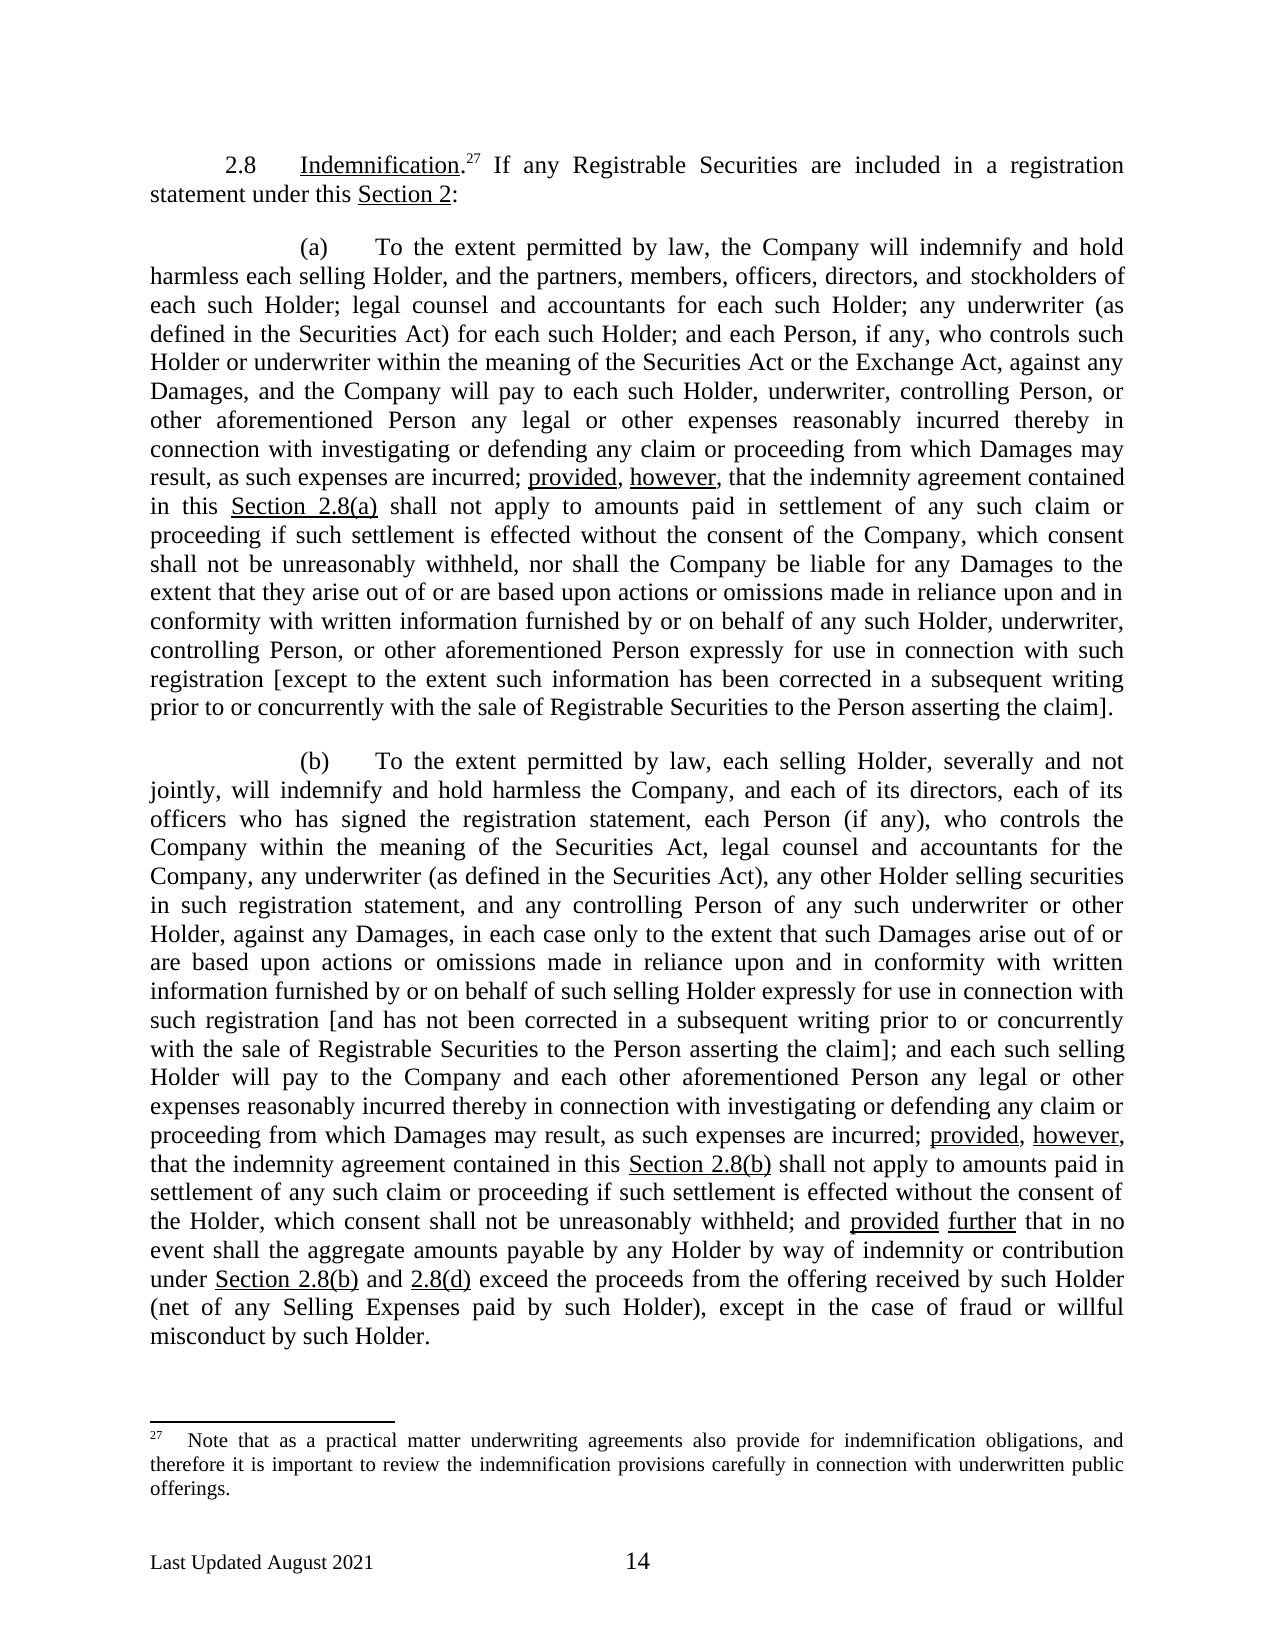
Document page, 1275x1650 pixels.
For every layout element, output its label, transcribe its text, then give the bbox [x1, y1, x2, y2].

subtitle Indemnification. If any Registrable Securities are included in a registration statement under this Section 2: [150, 150, 1125, 207]
subtitle To the extent permitted by law, the Company will indemnify and hold harmless each selling Holder, and the partners, members, officers, directors, and stockholders of each such Holder; legal counsel and accountants for each such Holder; any underwriter (as defined in the Securities Act) for each such Holder; and each Person, if any, who controls such Holder or underwriter within the meaning of the Securities Act or the Exchange Act, against any Damages, and the Company will pay to each such Holder, underwriter, controlling Person, or other aforementioned Person any legal or other expenses reasonably incurred thereby in connection with investigating or defending any claim or proceeding from which Damages may result, as such expenses are incurred; provided, however, that the indemnity agreement contained in this Section 2.8(a) shall not apply to amounts paid in settlement of any such claim or proceeding if such settlement is effected without the consent of the Company, which consent shall not be unreasonably withheld, nor shall the Company be liable for any Damages to the extent that they arise out of or are based upon actions or omissions made in reliance upon and in conformity with written information furnished by or on behalf of any such Holder, underwriter, controlling Person, or other aforementioned Person expressly for use in connection with such registration [except to the extent such information has been corrected in a subsequent writing prior to or concurrently with the sale of Registrable Securities to the Person asserting the claim]. [150, 232, 1125, 721]
subtitle To the extent permitted by law, each selling Holder, severally and not jointly, will indemnify and hold harmless the Company, and each of its directors, each of its officers who has signed the registration statement, each Person (if any), who controls the Company within the meaning of the Securities Act, legal counsel and accountants for the Company, any underwriter (as defined in the Securities Act), any other Holder selling securities in such registration statement, and any controlling Person of any such underwriter or other Holder, against any Damages, in each case only to the extent that such Damages arise out of or are based upon actions or omissions made in reliance upon and in conformity with written information furnished by or on behalf of such selling Holder expressly for use in connection with such registration [and has not been corrected in a subsequent writing prior to or concurrently with the sale of Registrable Securities to the Person asserting the claim]; and each such selling Holder will pay to the Company and each other aforementioned Person any legal or other expenses reasonably incurred thereby in connection with investigating or defending any claim or proceeding from which Damages may result, as such expenses are incurred; provided, however, that the indemnity agreement contained in this Section 2.8(b) shall not apply to amounts paid in settlement of any such claim or proceeding if such settlement is effected without the consent of the Holder, which consent shall not be unreasonably withheld; and provided further that in no event shall the aggregate amounts payable by any Holder by way of indemnity or contribution under Section 2.8(b) and 2.8(d) exceed the proceeds from the offering received by such Holder (net of any Selling Expenses paid by such Holder), except in the case of fraud or willful misconduct by such Holder. [150, 746, 1125, 1350]
